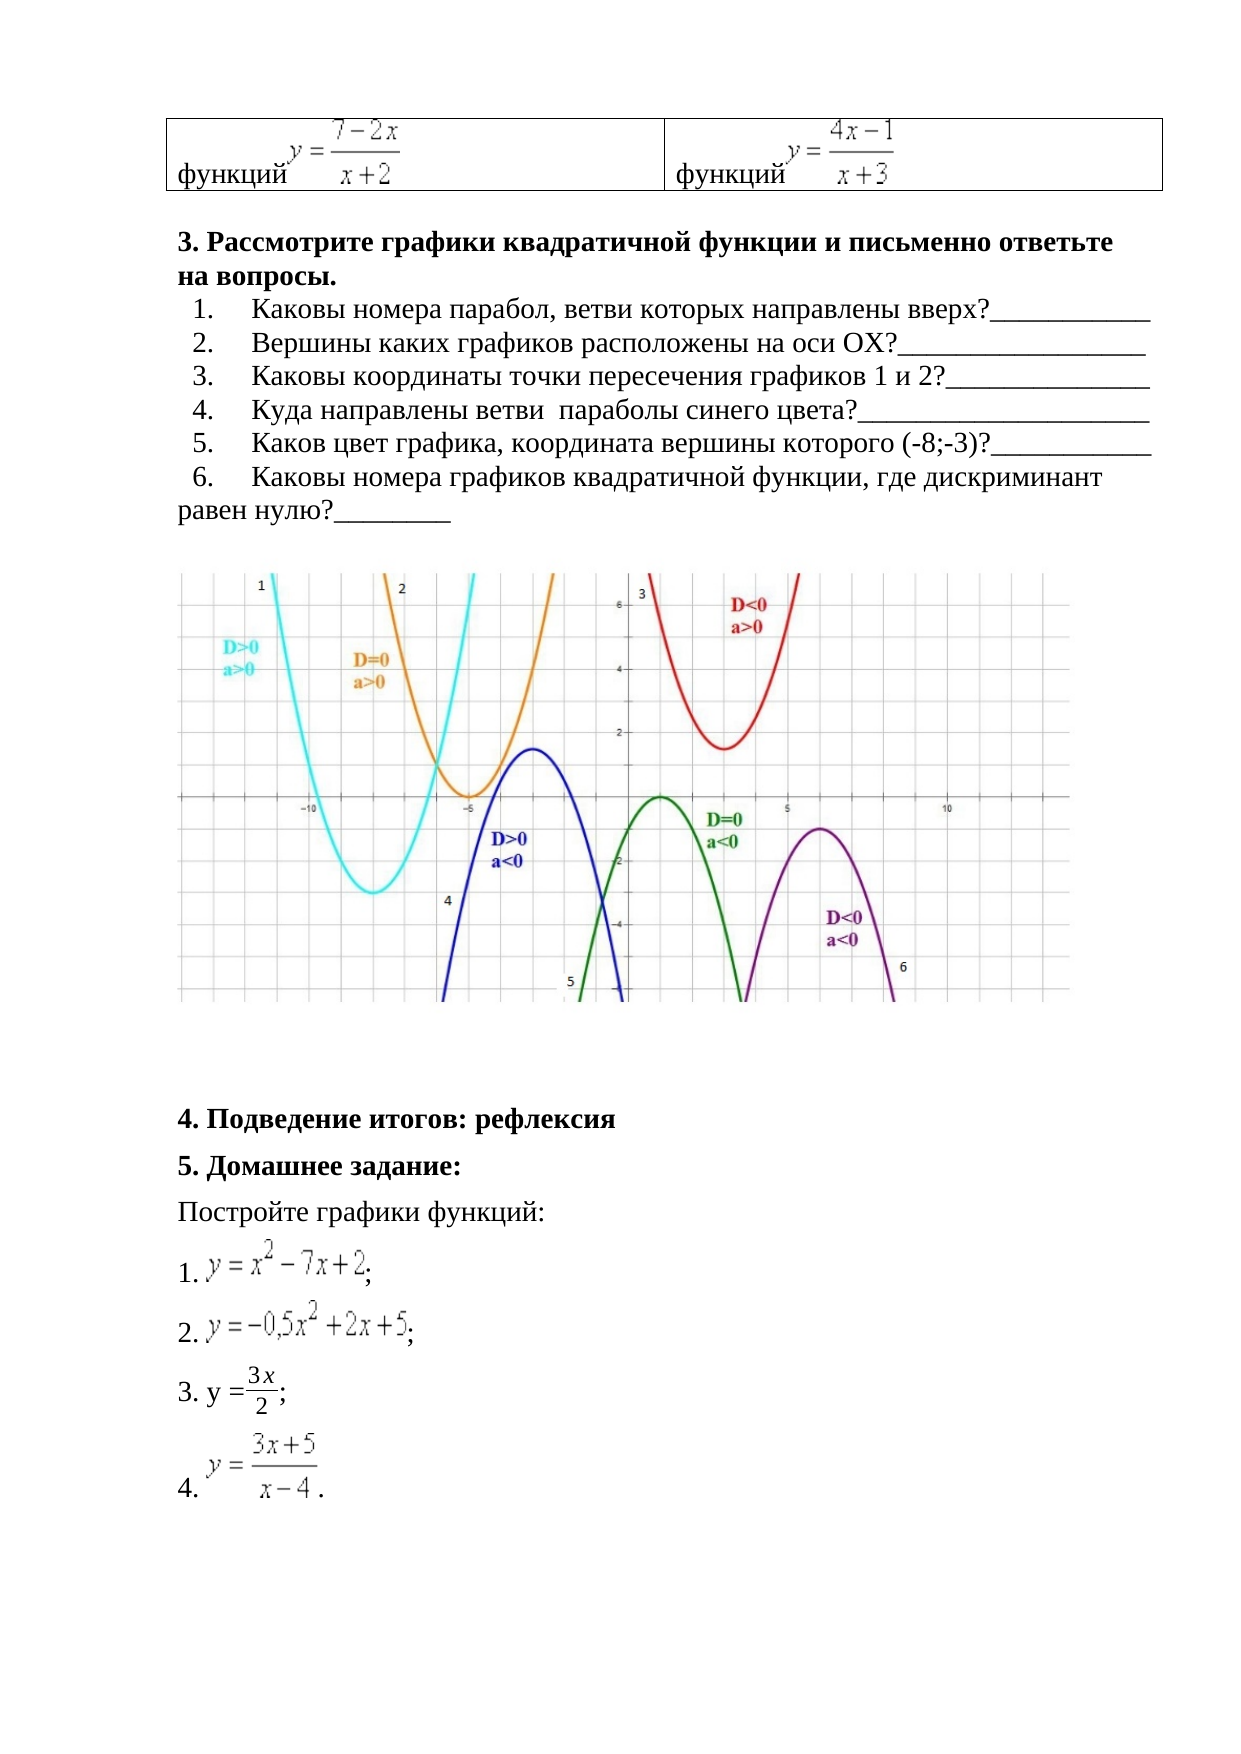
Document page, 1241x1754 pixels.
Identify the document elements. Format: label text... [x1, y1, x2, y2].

text 1. ; [177, 1240, 1152, 1288]
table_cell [665, 119, 1162, 189]
list Каков цвет графика, координата вершины которого (-8;-3)?___________ [177, 425, 1152, 459]
picture [785, 119, 894, 184]
text 3. y =; [177, 1362, 1152, 1421]
picture [177, 526, 1078, 1044]
list Вершины каких графиков расположены на оси ОХ?_________________ [177, 325, 1152, 358]
text Постройте графики функций: [177, 1194, 1152, 1227]
text 3. Рассмотрите графики квадратичной функции и письменно ответьте на вопросы. [177, 191, 1152, 291]
text 2. ; [177, 1301, 1152, 1349]
picture [206, 1433, 318, 1498]
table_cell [167, 119, 664, 189]
text 4. Подведение итогов: рефлексия [177, 1102, 1152, 1135]
list Куда направлены ветви параболы синего цвета?____________________ [177, 392, 1152, 425]
picture [206, 1300, 407, 1343]
list Каковы номера парабол, ветви которых направлены вверх?___________ [177, 291, 1152, 325]
picture [206, 1239, 365, 1282]
text 5. Домашнее задание: [177, 1148, 1152, 1181]
text 4. . [177, 1433, 1152, 1503]
picture [287, 119, 400, 184]
list Каковы координаты точки пересечения графиков 1 и 2?______________ [177, 358, 1152, 392]
list Каковы номера графиков квадратичной функции, где дискриминант равен нулю?________ [177, 459, 1152, 526]
